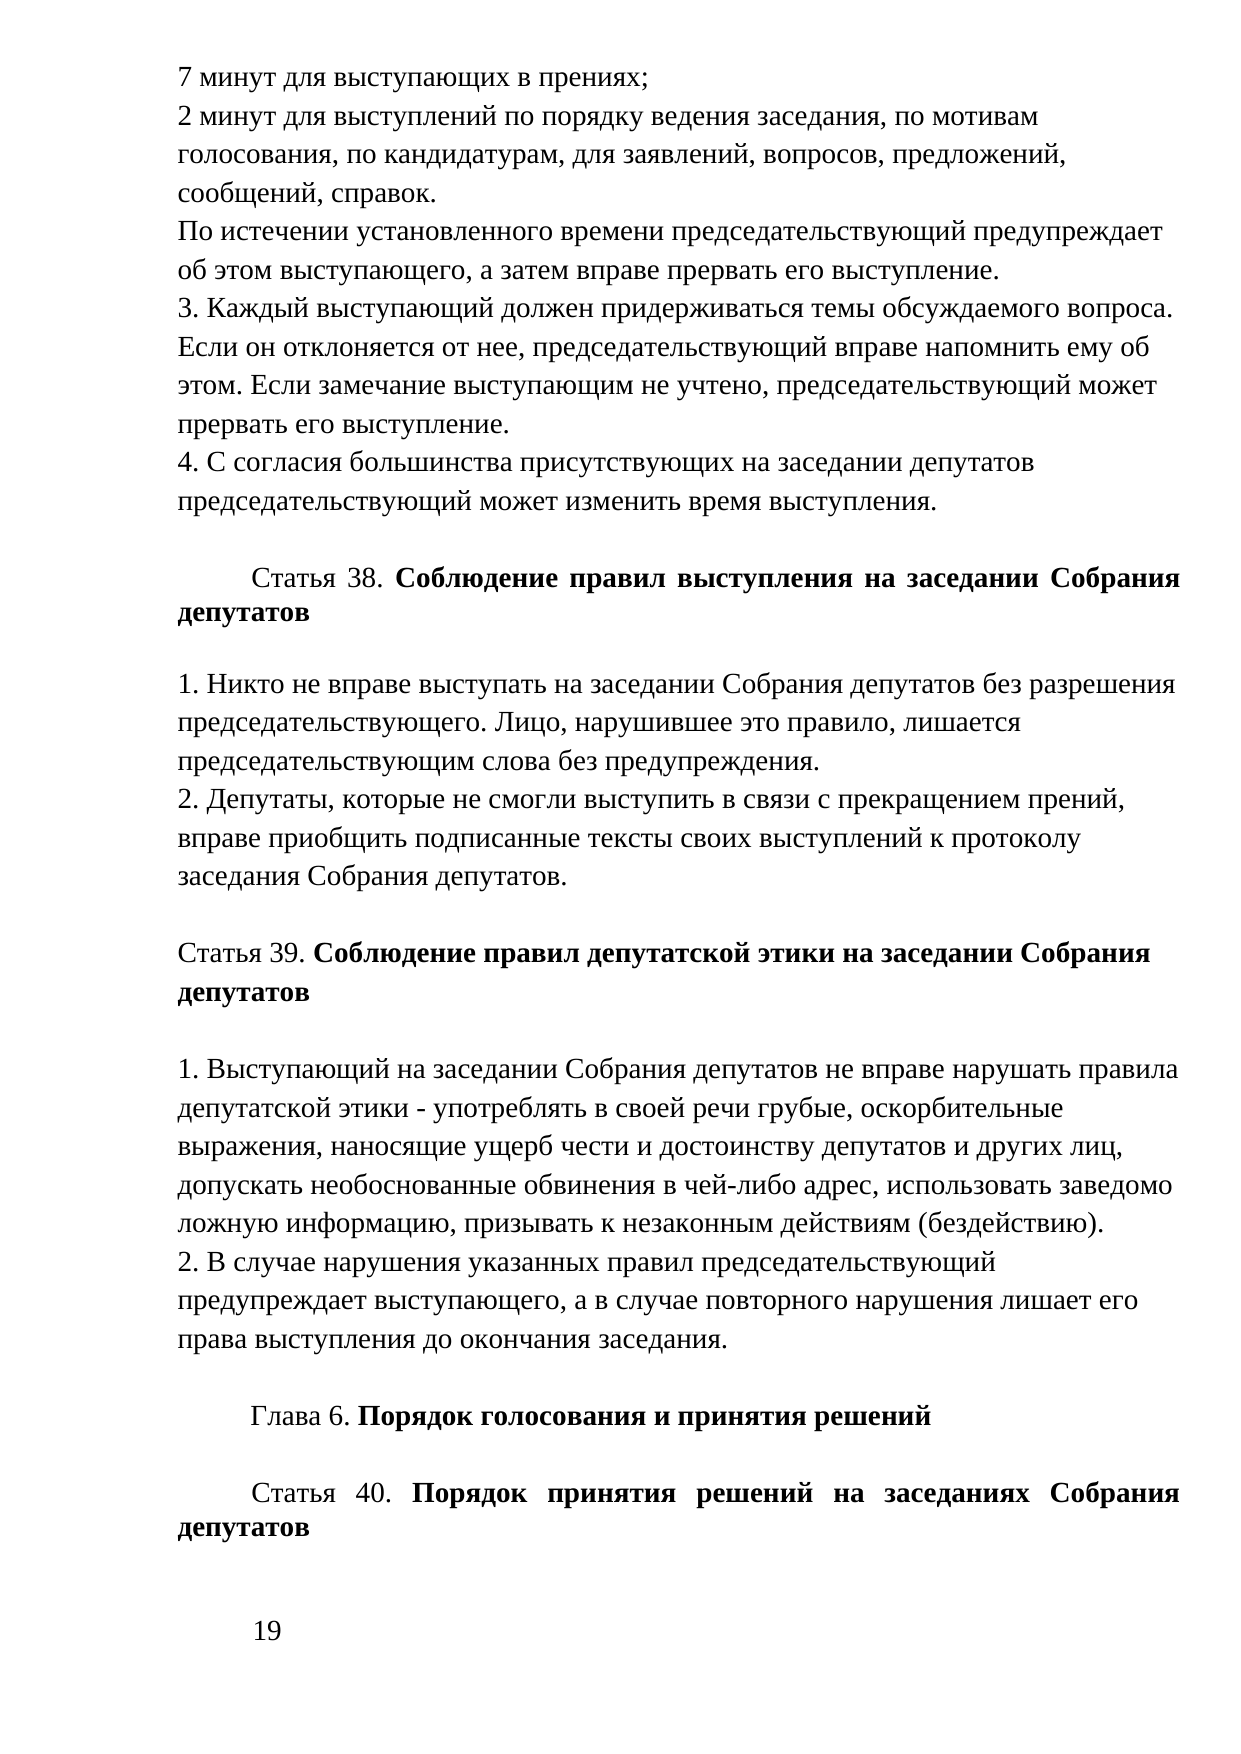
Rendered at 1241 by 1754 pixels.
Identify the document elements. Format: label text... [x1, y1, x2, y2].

text По истечении установленного времени председательствующий предупреждает об этом выступающего, а затем вправе прервать его выступление. [177, 213, 1181, 285]
text 2. В случае нарушения указанных правил председательствующий предупреждает выступающего, а в случае повторного нарушения лишает его права выступления до окончания заседания. [177, 1244, 1181, 1354]
subtitle Статья 40. Порядок принятия решений на заседаниях Собрания депутатов [177, 1475, 1181, 1542]
text 4. С согласия большинства присутствующих на заседании депутатов председательствующий может изменить время выступления. [177, 444, 1181, 517]
text 2. Депутаты, которые не смогли выступить в связи с прекращением прений, вправе приобщить подписанные тексты своих выступлений к протоколу заседания Собрания депутатов. [177, 781, 1181, 892]
text 7 минут для выступающих в прениях; [177, 59, 1181, 93]
text 1. Выступающий на заседании Собрания депутатов не вправе нарушать правила депутатской этики - употреблять в своей речи грубые, оскорбительные выражения, наносящие ущерб чести и достоинству депутатов и других лиц, допускать необоснованные обвинения в чей-либо адрес, использовать заведомо ложную информацию, призывать к незаконным действиям (бездействию). [177, 1051, 1181, 1239]
text 3. Каждый выступающий должен придерживаться темы обсуждаемого вопроса. Если он отклоняется от нее, председательствующий вправе напомнить ему об этом. Если замечание выступающим не учтено, председательствующий может прервать его выступление. [177, 290, 1181, 439]
subtitle Статья 38. Соблюдение правил выступления на заседании Собрания депутатов [177, 560, 1181, 627]
text Глава 6. Порядок голосования и принятия решений [177, 1398, 1181, 1432]
text 2 минут для выступлений по порядку ведения заседания, по мотивам голосования, по кандидатурам, для заявлений, вопросов, предложений, сообщений, справок. [177, 98, 1181, 208]
text 1. Никто не вправе выступать на заседании Собрания депутатов без разрешения председательствующего. Лицо, нарушившее это правило, лишается председательствующим слова без предупреждения. [177, 666, 1181, 776]
text Статья 39. Соблюдение правил депутатской этики на заседании Собрания депутатов [177, 936, 1181, 1008]
